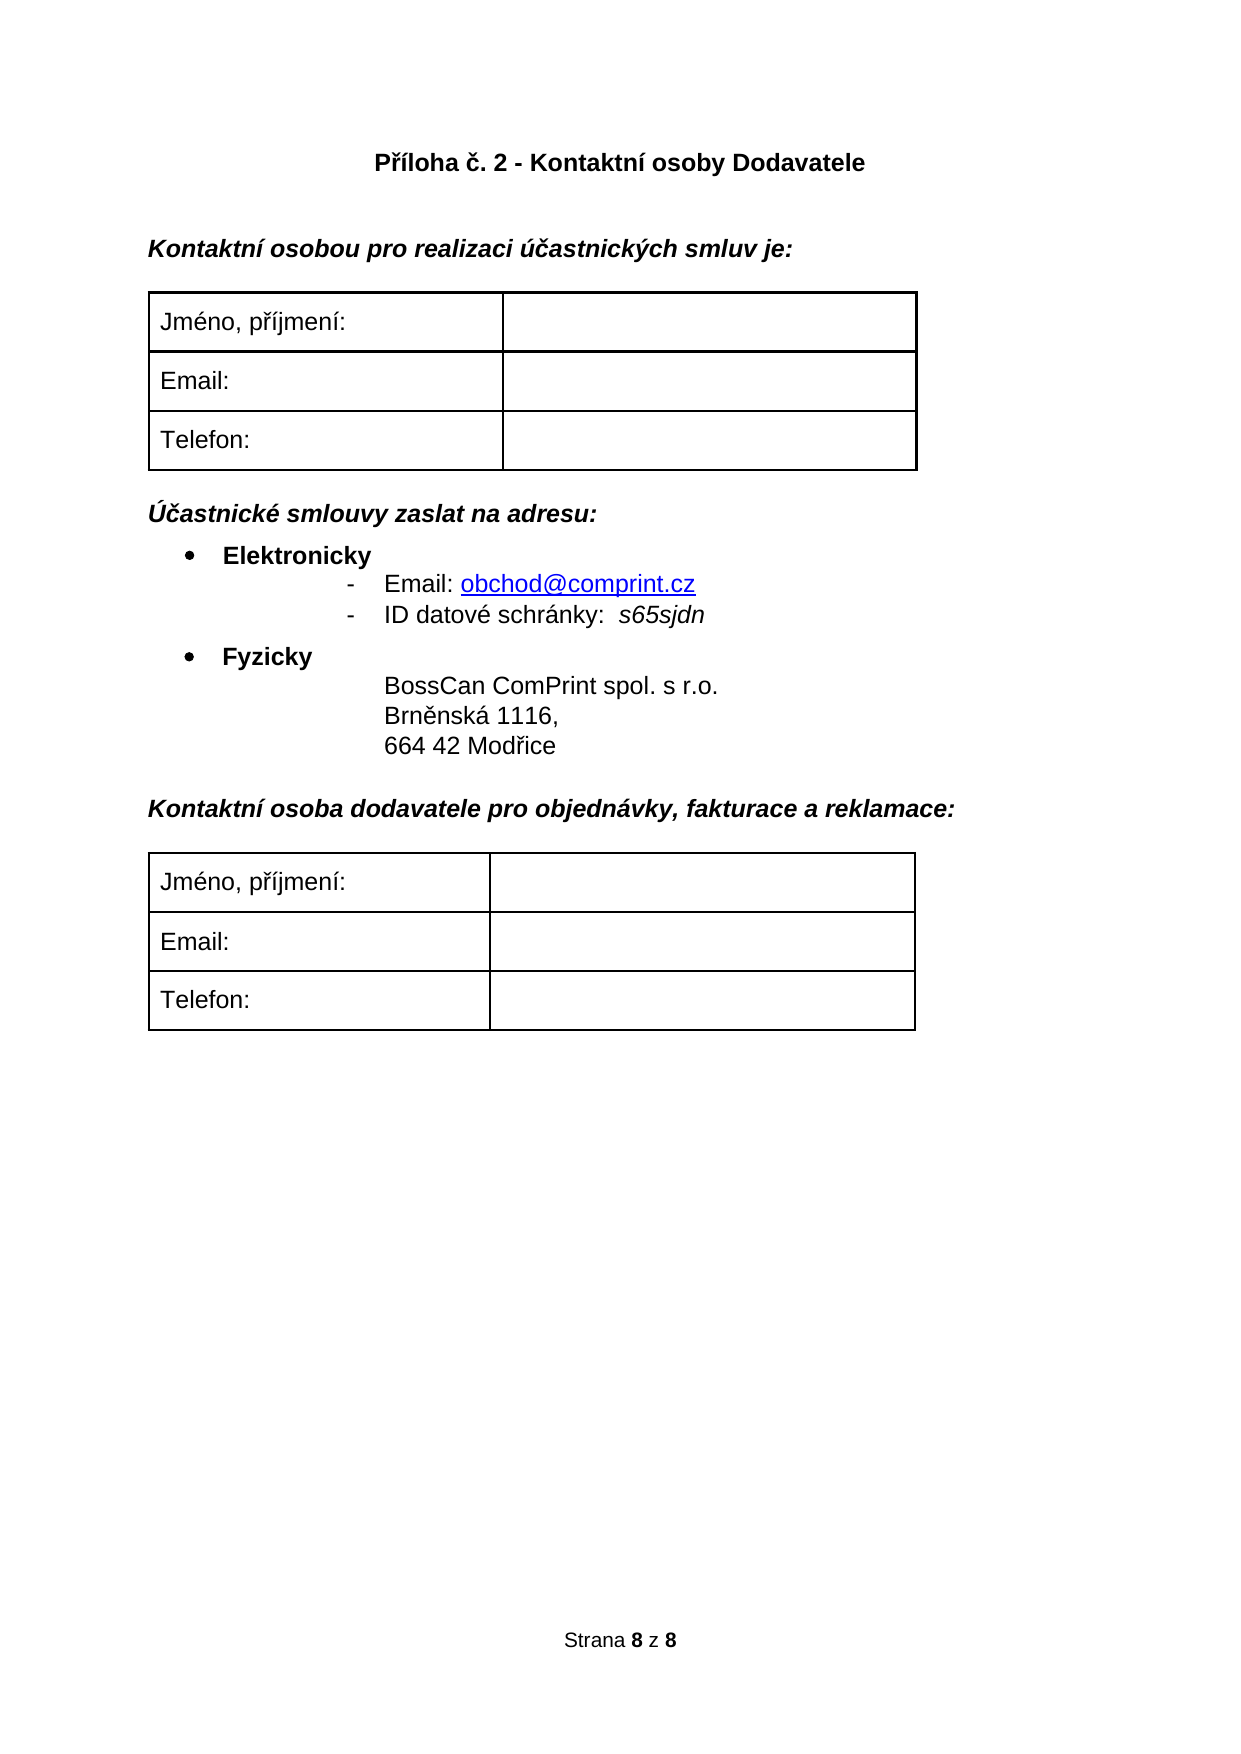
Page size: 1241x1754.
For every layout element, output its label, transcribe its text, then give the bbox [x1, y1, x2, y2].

text Kontaktní osoba dodavatele pro objednávky, fakturace a reklamace: [148, 794, 1093, 823]
list Fyzicky [185, 642, 1093, 671]
table_header [504, 294, 915, 350]
table_header Jméno, příjmení: [150, 294, 502, 350]
text Brněnská 1116, [384, 701, 1093, 730]
list Elektronicky [185, 541, 1093, 569]
table_cell [504, 353, 915, 409]
table_cell Telefon: [150, 972, 489, 1029]
text Příloha č. 2 - Kontaktní osoby Dodavatele [148, 148, 1093, 176]
text BossCan ComPrint spol. s r.o. [384, 671, 1093, 700]
table_header [491, 854, 914, 911]
table_cell [491, 913, 914, 970]
list ID datové schránky: s65sjdn [346, 599, 1093, 628]
table_header Jméno, příjmení: [150, 854, 489, 911]
table_cell [491, 972, 914, 1029]
table_cell Email: [150, 353, 502, 409]
table_cell Email: [150, 913, 489, 970]
table_cell [504, 412, 915, 468]
text Kontaktní osobou pro realizaci účastnických smluv je: [148, 234, 1093, 263]
table_cell Telefon: [150, 412, 502, 468]
text 664 42 Modřice [384, 731, 1093, 760]
list Email: obchod@comprint.cz [346, 569, 1093, 598]
text Účastnické smlouvy zaslat na adresu: [148, 499, 1093, 528]
